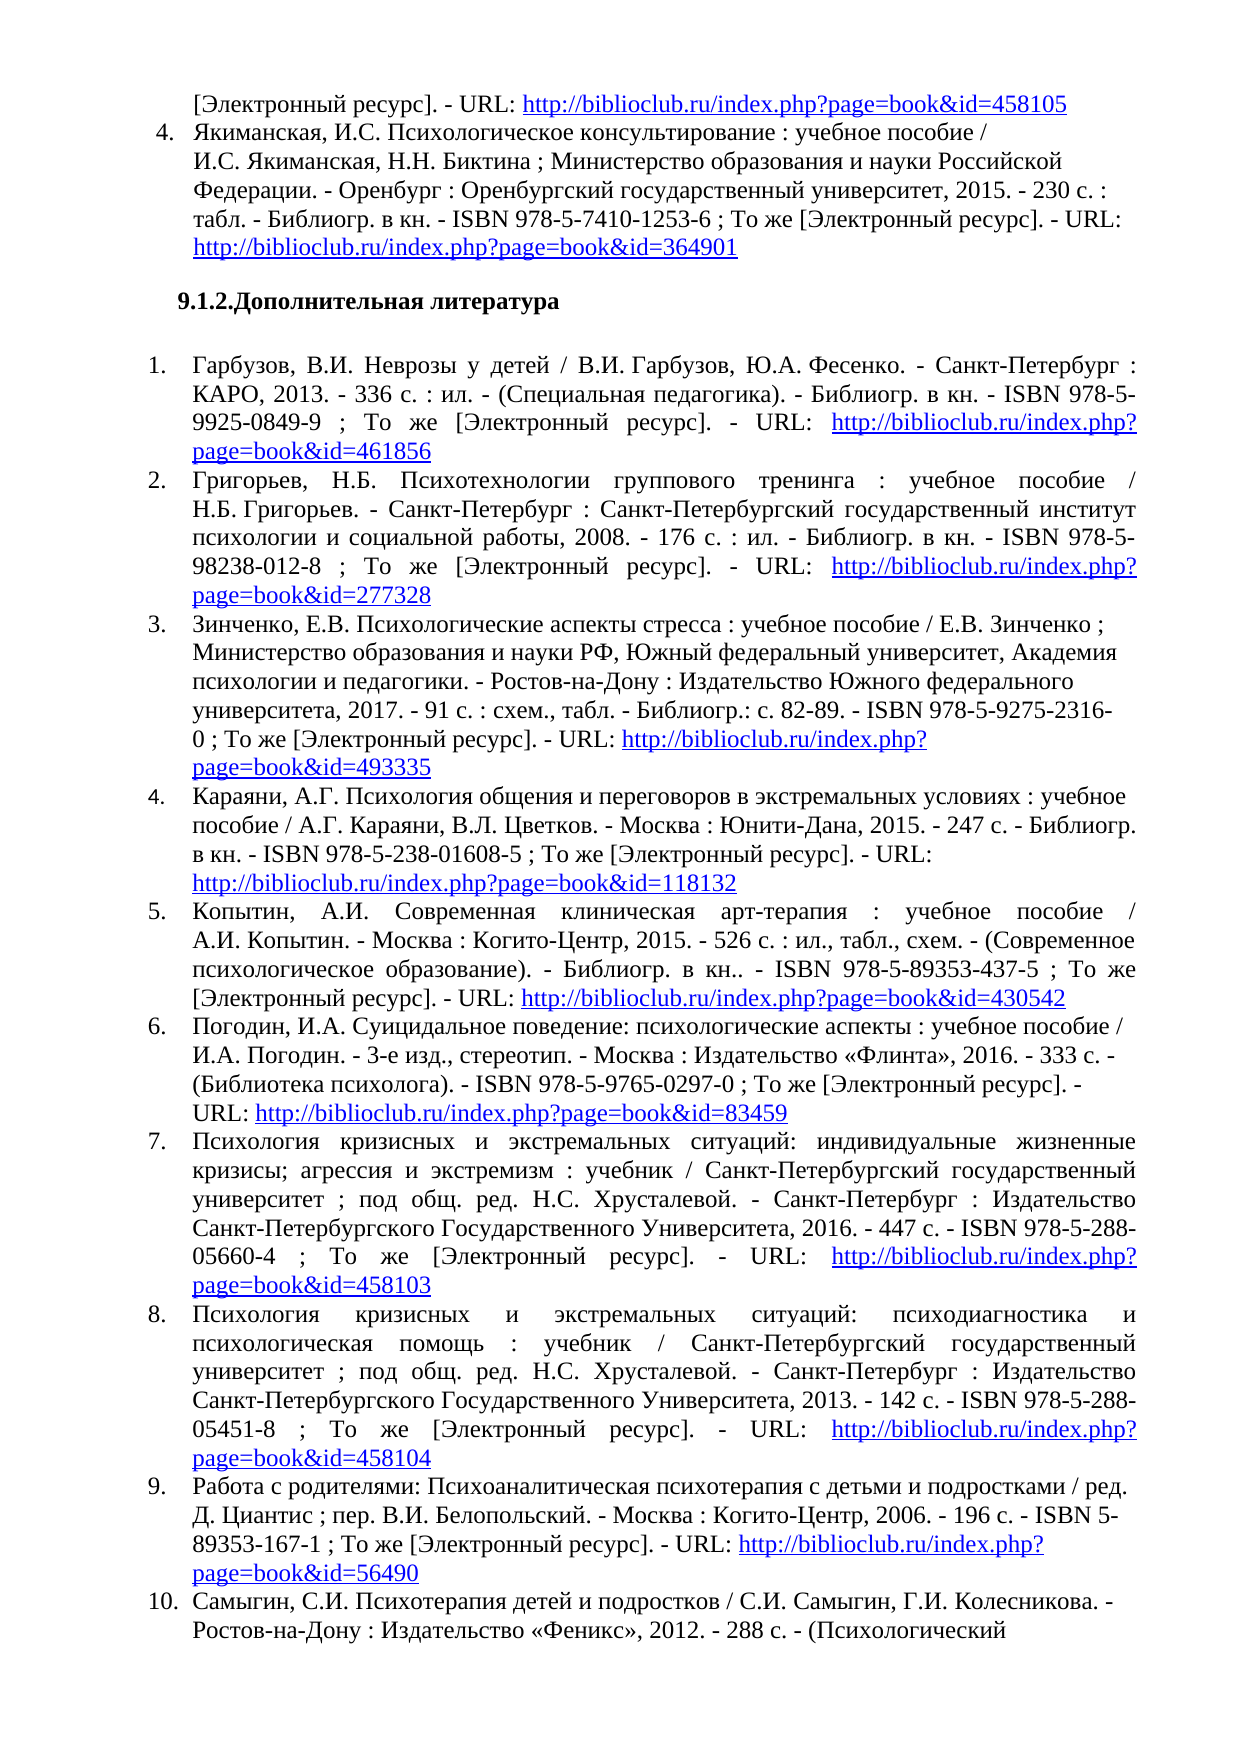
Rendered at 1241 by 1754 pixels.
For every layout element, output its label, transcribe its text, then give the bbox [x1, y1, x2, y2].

list Работа с родителями: Психоаналитическая психотерапия с детьми и подростками / ред. Д. Циантис ; пер. В.И. Белопольский. - Москва : Когито-Центр, 2006. - 196 с. - ISBN 5-89353-167-1 ; То же [Электронный ресурс]. - URL: http://biblioclub.ru/index.php?page=book&id=56490 [148, 1471, 1137, 1586]
list Погодин, И.А. Суицидальное поведение: психологические аспекты : учебное пособие / И.А. Погодин. - 3-е изд., стереотип. - Москва : Издательство «Флинта», 2016. - 333 с. - (Библиотека психолога). - ISBN 978-5-9765-0297-0 ; То же [Электронный ресурс]. - URL: http://biblioclub.ru/index.php?page=book&id=83459 [148, 1011, 1137, 1126]
list Зинченко, Е.В. Психологические аспекты стресса : учебное пособие / Е.В. Зинченко ; Министерство образования и науки РФ, Южный федеральный университет, Академия психологии и педагогики. - Ростов-на-Дону : Издательство Южного федерального университета, 2017. - 91 с. : схем., табл. - Библиогр.: с. 82-89. - ISBN 978-5-9275-2316-0 ; То же [Электронный ресурс]. - URL: http://biblioclub.ru/index.php?page=book&id=493335 [148, 609, 1137, 781]
list Гарбузов, В.И. Неврозы у детей / В.И. Гарбузов, Ю.А. Фесенко. - Санкт-Петербург : КАРО, 2013. - 336 с. : ил. - (Специальная педагогика). - Библиогр. в кн. - ISBN 978-5-9925-0849-9 ; То же [Электронный ресурс]. - URL: http://biblioclub.ru/index.php?page=book&id=461856 [148, 350, 1137, 465]
list Караяни, А.Г. Психология общения и переговоров в экстремальных условиях : учебное пособие / А.Г. Караяни, В.Л. Цветков. - Москва : Юнити-Дана, 2015. - 247 с. - Библиогр. в кн. - ISBN 978-5-238-01608-5 ; То же [Электронный ресурс]. - URL: http://biblioclub.ru/index.php?page=book&id=118132 [148, 781, 1137, 896]
list Якиманская, И.С. Психологическое консультирование : учебное пособие / И.С. Якиманская, Н.Н. Биктина ; Министерство образования и науки Российской Федерации. - Оренбург : Оренбургский государственный университет, 2015. - 230 с. : табл. - Библиогр. в кн. - ISBN 978-5-7410-1253-6 ; То же [Электронный ресурс]. - URL: http://biblioclub.ru/index.php?page=book&id=364901 [156, 117, 1137, 261]
list Психология кризисных и экстремальных ситуаций: индивидуальные жизненные кризисы; агрессия и экстремизм : учебник / Санкт-Петербургский государственный университет ; под общ. ред. Н.С. Хрусталевой. - Санкт-Петербург : Издательство Санкт-Петербургского Государственного Университета, 2016. - 447 с. - ISBN 978-5-288-05660-4 ; То же [Электронный ресурс]. - URL: http://biblioclub.ru/index.php?page=book&id=458103 [148, 1126, 1137, 1299]
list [148, 1586, 1137, 1644]
subtitle 9.1.2.Дополнительная литература [118, 286, 1137, 315]
list Психология кризисных и экстремальных ситуаций: психодиагностика и психологическая помощь : учебник / Санкт-Петербургский государственный университет ; под общ. ред. Н.С. Хрусталевой. - Санкт-Петербург : Издательство Санкт-Петербургского Государственного Университета, 2013. - 142 с. - ISBN 978-5-288-05451-8 ; То же [Электронный ресурс]. - URL: http://biblioclub.ru/index.php?page=book&id=458104 [148, 1299, 1137, 1471]
list Григорьев, Н.Б. Психотехнологии группового тренинга : учебное пособие / Н.Б. Григорьев. - Санкт-Петербург : Санкт-Петербургский государственный институт психологии и социальной работы, 2008. - 176 с. : ил. - Библиогр. в кн. - ISBN 978-5-98238-012-8 ; То же [Электронный ресурс]. - URL: http://biblioclub.ru/index.php?page=book&id=277328 [148, 465, 1137, 609]
list Копытин, А.И. Современная клиническая арт-терапия : учебное пособие / А.И. Копытин. - Москва : Когито-Центр, 2015. - 526 с. : ил., табл., схем. - (Современное психологическое образование). - Библиогр. в кн.. - ISBN 978-5-89353-437-5 ; То же [Электронный ресурс]. - URL: http://biblioclub.ru/index.php?page=book&id=430542 [148, 896, 1137, 1011]
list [156, 89, 1137, 117]
